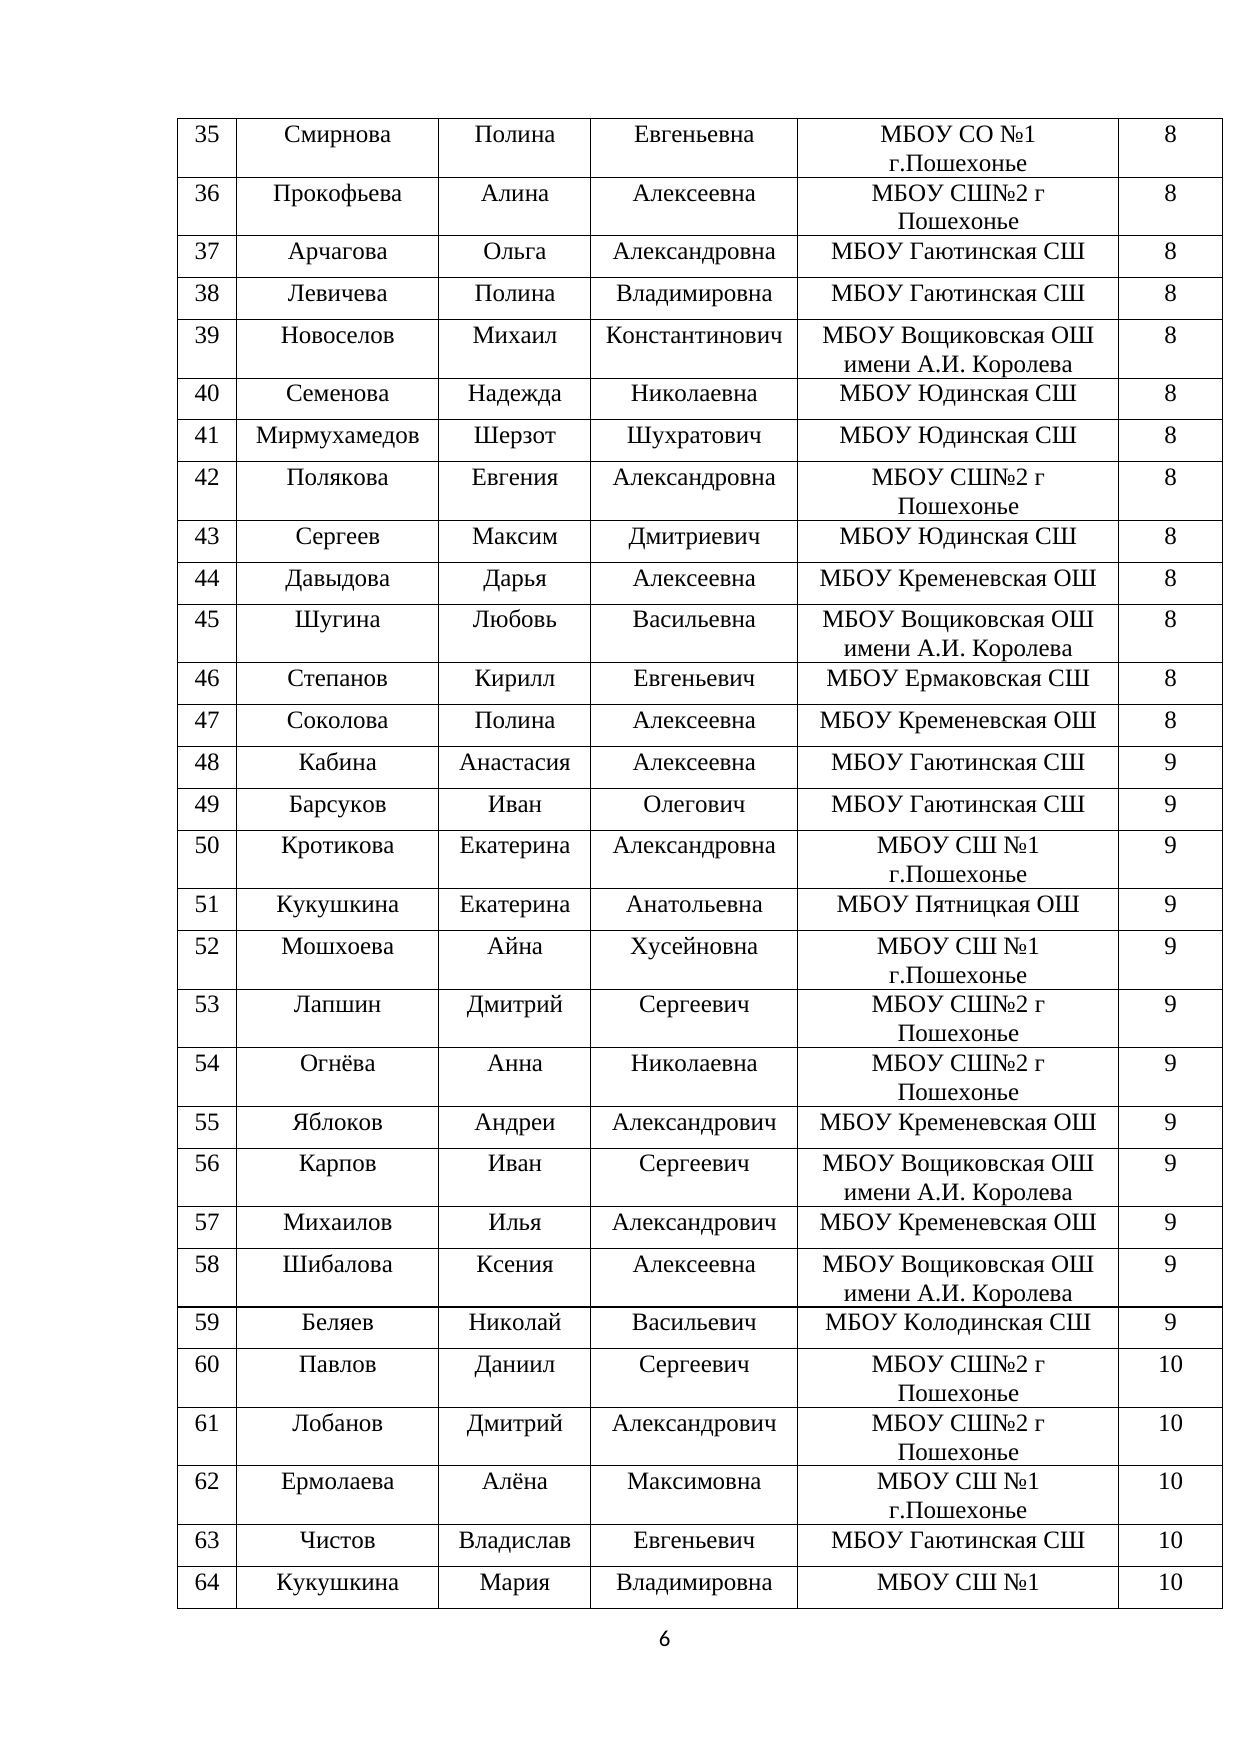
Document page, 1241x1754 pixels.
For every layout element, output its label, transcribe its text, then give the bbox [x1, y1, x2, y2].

table_cell 9 [1119, 1149, 1222, 1206]
table_cell Сергеевич [591, 1349, 797, 1407]
table_cell 8 [1119, 521, 1222, 562]
table_cell Александровна [591, 236, 797, 277]
table_cell 10 [1119, 1408, 1222, 1465]
table_cell Ольга [439, 236, 590, 277]
table_cell Иван [439, 1149, 590, 1206]
table_cell МБОУ Юдинская СШ [798, 379, 1118, 419]
table_cell МБОУ СШ №1 г.Пошехонье [798, 831, 1118, 888]
table_cell МБОУ СШ №1 г.Пошехонье [798, 1466, 1118, 1524]
table_cell МБОУ Юдинская СШ [798, 420, 1118, 461]
table_cell Соколова [237, 705, 438, 746]
table_cell Лапшин [237, 990, 438, 1047]
table_cell МБОУ Ермаковская СШ [798, 663, 1118, 704]
table_cell Прокофьева [237, 178, 438, 235]
table_cell 9 [1119, 1249, 1222, 1306]
table_cell 37 [178, 236, 236, 277]
table_cell Шухратович [591, 420, 797, 461]
table_cell Владислав [439, 1525, 590, 1566]
table_cell Семенова [237, 379, 438, 419]
table_cell 8 [1119, 119, 1222, 177]
table_cell Надежда [439, 379, 590, 419]
table_cell Васильевна [591, 605, 797, 662]
table_cell 35 [178, 119, 236, 177]
table_cell МБОУ Пятницкая ОШ [798, 889, 1118, 930]
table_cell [798, 1567, 1118, 1608]
table_cell Александровна [591, 462, 797, 520]
table_cell Михаилов [237, 1207, 438, 1248]
table_cell Полина [439, 705, 590, 746]
table_cell 52 [178, 931, 236, 988]
table_cell 10 [1119, 1567, 1222, 1608]
table_cell Кукушкина [237, 889, 438, 930]
table_cell Анна [439, 1048, 590, 1106]
table_cell Владимировна [591, 278, 797, 319]
table_cell Кирилл [439, 663, 590, 704]
table_cell Лобанов [237, 1408, 438, 1465]
table_cell Смирнова [237, 119, 438, 177]
table_cell Дмитрий [439, 1408, 590, 1465]
table_cell Карпов [237, 1149, 438, 1206]
table_cell Михаил [439, 320, 590, 377]
table_cell Сергеев [237, 521, 438, 562]
table_cell 8 [1119, 663, 1222, 704]
table_cell 9 [1119, 1308, 1222, 1348]
table_cell МБОУ Гаютинская СШ [798, 236, 1118, 277]
table_cell 9 [1119, 831, 1222, 888]
table_cell 9 [1119, 1207, 1222, 1248]
table_cell Алексеевна [591, 178, 797, 235]
table_cell 44 [178, 563, 236, 603]
table_cell Любовь [439, 605, 590, 662]
table_cell Анатольевна [591, 889, 797, 930]
table_cell Мирмухамедов [237, 420, 438, 461]
table_cell Полина [439, 278, 590, 319]
table_cell МБОУ СШ№2 г Пошехонье [798, 1408, 1118, 1465]
table_cell 59 [178, 1308, 236, 1348]
table_cell Давыдова [237, 563, 438, 603]
table_cell 48 [178, 747, 236, 788]
table_cell 10 [1119, 1349, 1222, 1407]
table_cell Левичева [237, 278, 438, 319]
table_cell МБОУ Кременевская ОШ [798, 705, 1118, 746]
table_cell 8 [1119, 563, 1222, 603]
table_cell МБОУ Вощиковская ОШ имени А.И. Королева [798, 605, 1118, 662]
table_cell МБОУ СШ№2 г Пошехонье [798, 178, 1118, 235]
table_cell 40 [178, 379, 236, 419]
table_cell Кукушкина [237, 1567, 438, 1608]
table_cell Беляев [237, 1308, 438, 1348]
table_cell Степанов [237, 663, 438, 704]
table_cell Шерзот [439, 420, 590, 461]
table_cell Олегович [591, 789, 797, 829]
table_cell Илья [439, 1207, 590, 1248]
table_cell Евгеньевич [591, 1525, 797, 1566]
table_cell Хусейновна [591, 931, 797, 988]
table_cell Сергеевич [591, 990, 797, 1047]
table_cell 9 [1119, 789, 1222, 829]
table_cell 8 [1119, 320, 1222, 377]
table_cell 9 [1119, 889, 1222, 930]
table_cell МБОУ СШ№2 г Пошехонье [798, 1349, 1118, 1407]
table_cell Кротикова [237, 831, 438, 888]
table_cell МБОУ Гаютинская СШ [798, 1525, 1118, 1566]
table_cell 8 [1119, 462, 1222, 520]
table_cell Мошхоева [237, 931, 438, 988]
table_cell МБОУ СШ№2 г Пошехонье [798, 990, 1118, 1047]
table_cell 39 [178, 320, 236, 377]
table_cell 42 [178, 462, 236, 520]
table_cell Яблоков [237, 1107, 438, 1147]
table_cell Алина [439, 178, 590, 235]
table_cell Ксения [439, 1249, 590, 1306]
table_cell 47 [178, 705, 236, 746]
table_cell Полякова [237, 462, 438, 520]
table_cell 50 [178, 831, 236, 888]
table_cell 64 [178, 1567, 236, 1608]
table_cell 63 [178, 1525, 236, 1566]
table_cell Евгеньевич [591, 663, 797, 704]
table_cell Новоселов [237, 320, 438, 377]
table_cell МБОУ Вощиковская ОШ имени А.И. Королева [798, 1249, 1118, 1306]
table_cell 9 [1119, 931, 1222, 988]
table_cell 41 [178, 420, 236, 461]
table_cell 8 [1119, 379, 1222, 419]
table_cell Кабина [237, 747, 438, 788]
table_cell МБОУ Кременевская ОШ [798, 563, 1118, 603]
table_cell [798, 119, 1118, 177]
table_cell 55 [178, 1107, 236, 1147]
table_cell Александрович [591, 1408, 797, 1465]
table_cell 60 [178, 1349, 236, 1407]
table_cell МБОУ Гаютинская СШ [798, 789, 1118, 829]
table_cell Николай [439, 1308, 590, 1348]
table_cell 53 [178, 990, 236, 1047]
table_cell 8 [1119, 420, 1222, 461]
table_cell 51 [178, 889, 236, 930]
table_cell Алексеевна [591, 563, 797, 603]
table_cell Дарья [439, 563, 590, 603]
table_cell Евгеньевна [591, 119, 797, 177]
table_cell МБОУ Кременевская ОШ [798, 1207, 1118, 1248]
table_cell 45 [178, 605, 236, 662]
table_cell Алексеевна [591, 747, 797, 788]
table_cell Александрович [591, 1107, 797, 1147]
table_cell Екатерина [439, 831, 590, 888]
table_cell Александровна [591, 831, 797, 888]
table_cell Арчагова [237, 236, 438, 277]
table_cell 62 [178, 1466, 236, 1524]
table_cell Мария [439, 1567, 590, 1608]
table_cell Иван [439, 789, 590, 829]
table_cell Евгения [439, 462, 590, 520]
table_cell Алёна [439, 1466, 590, 1524]
table_cell МБОУ Юдинская СШ [798, 521, 1118, 562]
table_cell Ермолаева [237, 1466, 438, 1524]
table_cell 46 [178, 663, 236, 704]
table_cell 9 [1119, 990, 1222, 1047]
table_cell 57 [178, 1207, 236, 1248]
table_cell Чистов [237, 1525, 438, 1566]
table_cell Дмитриевич [591, 521, 797, 562]
table_cell Даниил [439, 1349, 590, 1407]
table_cell Барсуков [237, 789, 438, 829]
table_cell Максим [439, 521, 590, 562]
table_cell Николаевна [591, 1048, 797, 1106]
table_cell 9 [1119, 1048, 1222, 1106]
table_cell 61 [178, 1408, 236, 1465]
table_cell Константинович [591, 320, 797, 377]
table_cell 8 [1119, 705, 1222, 746]
table_cell 43 [178, 521, 236, 562]
table_cell МБОУ Кременевская ОШ [798, 1107, 1118, 1147]
table_cell МБОУ Гаютинская СШ [798, 278, 1118, 319]
table_cell 38 [178, 278, 236, 319]
table_cell МБОУ СШ№2 г Пошехонье [798, 462, 1118, 520]
table_cell 58 [178, 1249, 236, 1306]
table_cell Айна [439, 931, 590, 988]
table_cell Анастасия [439, 747, 590, 788]
table_cell Васильевич [591, 1308, 797, 1348]
table_cell Сергеевич [591, 1149, 797, 1206]
table_cell МБОУ СШ №1 г.Пошехонье [798, 931, 1118, 988]
table_cell 10 [1119, 1525, 1222, 1566]
table_cell Шибалова [237, 1249, 438, 1306]
table_cell Дмитрий [439, 990, 590, 1047]
table_cell Полина [439, 119, 590, 177]
table_cell Екатерина [439, 889, 590, 930]
table_cell 9 [1119, 1107, 1222, 1147]
table_cell 56 [178, 1149, 236, 1206]
table_cell Владимировна [591, 1567, 797, 1608]
table_cell 8 [1119, 236, 1222, 277]
table_cell 54 [178, 1048, 236, 1106]
table_cell Андреи [439, 1107, 590, 1147]
table_cell 10 [1119, 1466, 1222, 1524]
table_cell МБОУ Гаютинская СШ [798, 747, 1118, 788]
table_cell Огнёва [237, 1048, 438, 1106]
table_cell Павлов [237, 1349, 438, 1407]
table_cell Александрович [591, 1207, 797, 1248]
table_cell 8 [1119, 178, 1222, 235]
table_cell МБОУ Вощиковская ОШ имени А.И. Королева [798, 320, 1118, 377]
table_cell 8 [1119, 605, 1222, 662]
table_cell 8 [1119, 278, 1222, 319]
table_cell Шугина [237, 605, 438, 662]
table_cell МБОУ Вощиковская ОШ имени А.И. Королева [798, 1149, 1118, 1206]
table_cell МБОУ СШ№2 г Пошехонье [798, 1048, 1118, 1106]
table_cell Максимовна [591, 1466, 797, 1524]
table_cell Алексеевна [591, 705, 797, 746]
table_cell Николаевна [591, 379, 797, 419]
table_cell 36 [178, 178, 236, 235]
table_cell Алексеевна [591, 1249, 797, 1306]
table_cell 49 [178, 789, 236, 829]
table_cell МБОУ Колодинская СШ [798, 1308, 1118, 1348]
table_cell 9 [1119, 747, 1222, 788]
